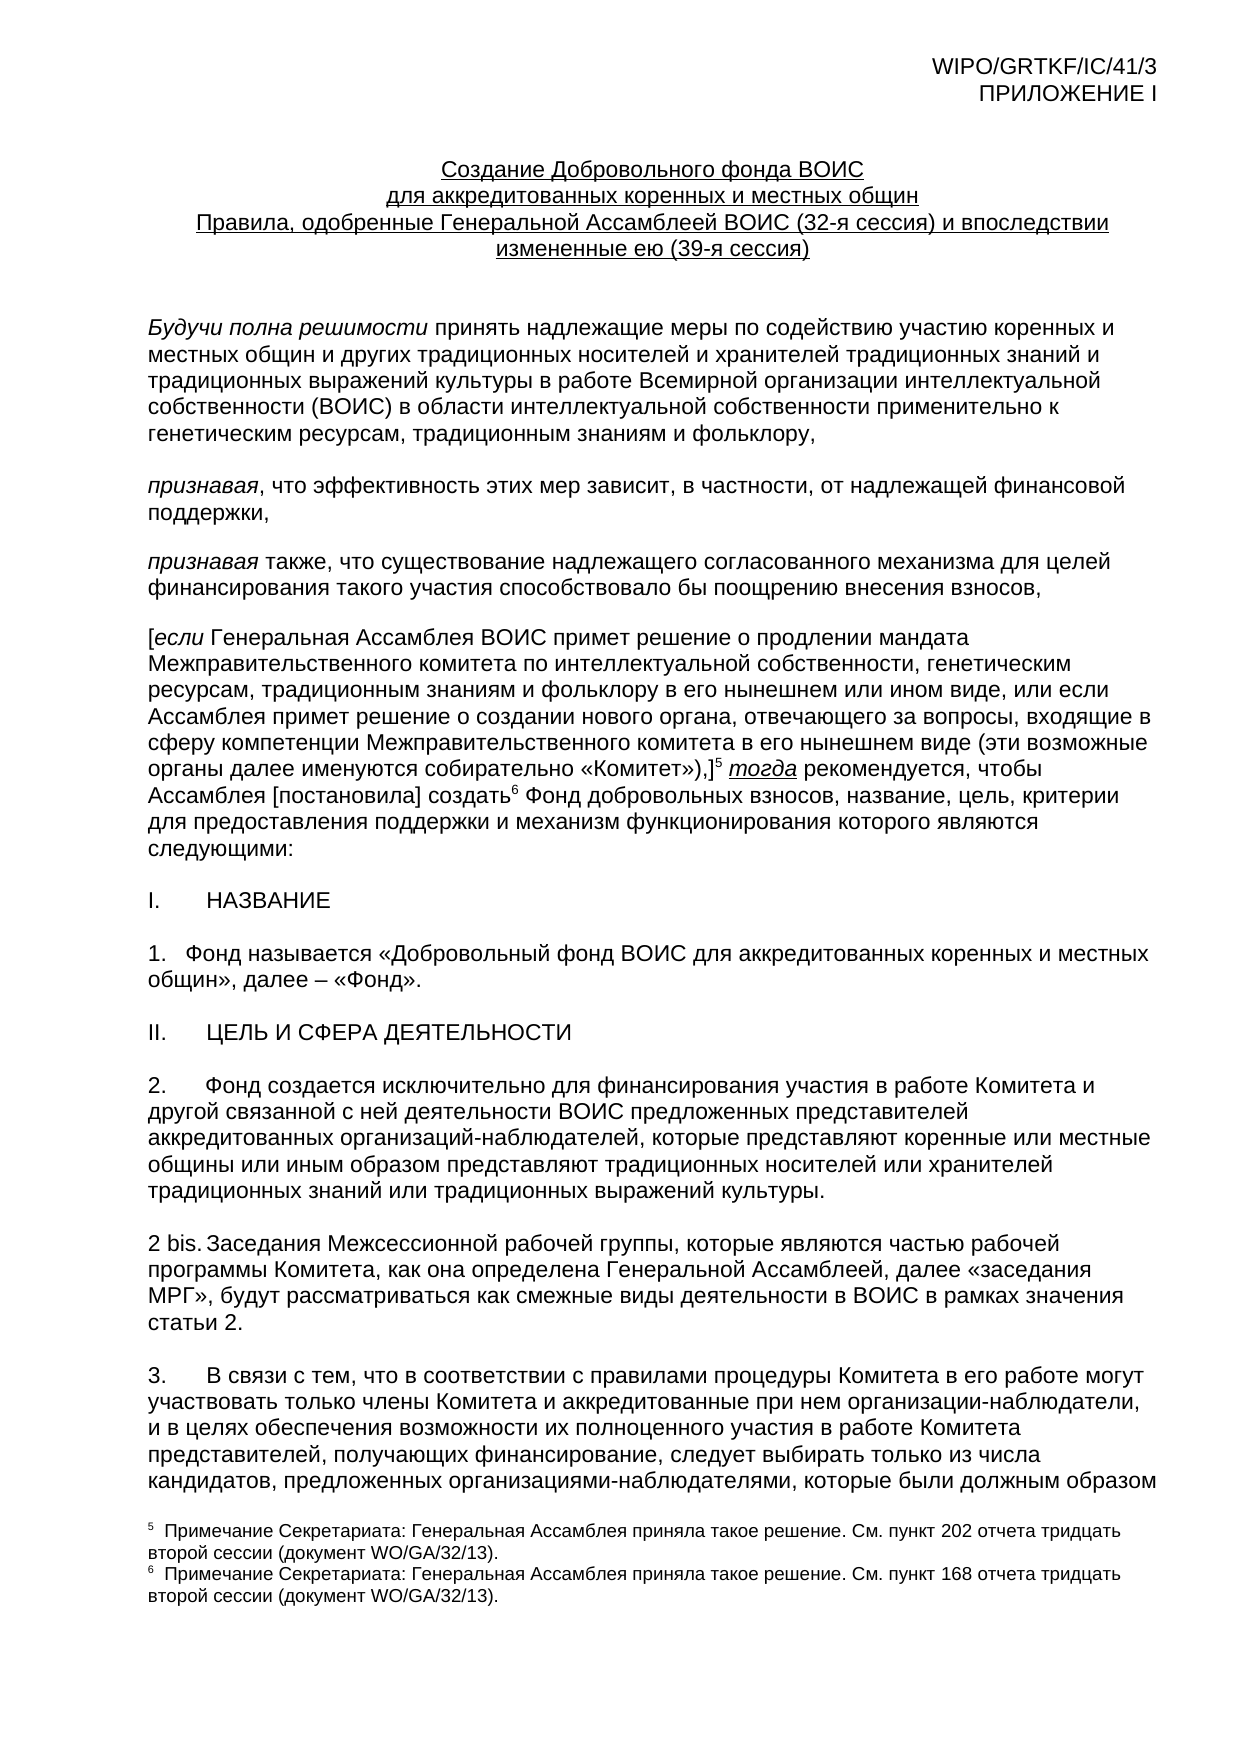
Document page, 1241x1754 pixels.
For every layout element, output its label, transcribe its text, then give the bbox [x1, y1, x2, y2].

list Фонд называется «Добровольный фонд ВОИС для аккредитованных коренных и местных общин», далее – «Фонд». [148, 940, 1157, 993]
text 2. Фонд создается исключительно для финансирования участия в работе Комитета и другой связанной с ней деятельности ВОИС предложенных представителей аккредитованных организаций-наблюдателей, которые представляют коренные или местные общины или иным образом представляют традиционных носителей или хранителей традиционных знаний или традиционных выражений культуры. [148, 1072, 1157, 1203]
text Создание Добровольного фонда ВОИС [148, 156, 1157, 182]
text признавая также, что существование надлежащего согласованного механизма для целей финансирования такого участия способствовало бы поощрению внесения взносов, [148, 548, 1157, 601]
text II. ЦЕЛЬ И СФЕРА ДЕЯТЕЛЬНОСТИ [148, 1019, 1157, 1045]
text I. НАЗВАНИЕ [148, 887, 1157, 913]
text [148, 1362, 1157, 1493]
text Будучи полна решимости принять надлежащие меры по содействию участию коренных и местных общин и других традиционных носителей и хранителей традиционных знаний и традиционных выражений культуры в работе Всемирной организации интеллектуальной собственности (ВОИС) в области интеллектуальной собственности применительно к генетическим ресурсам, традиционным знаниям и фольклору, [148, 314, 1157, 446]
text для аккредитованных коренных и местных общин [148, 182, 1157, 209]
text Правила, одобренные Генеральной Ассамблеей ВОИС (32-я сессия) и впоследствии измененные ею (39-я сессия) [148, 209, 1157, 262]
text [если Генеральная Ассамблея ВОИС примет решение о продлении мандата Межправительственного комитета по интеллектуальной собственности, генетическим ресурсам, традиционным знаниям и фольклору в его нынешнем или ином виде, или если Ассамблея примет решение о создании нового органа, отвечающего за вопросы, входящие в сферу компетенции Межправительственного комитета в его нынешнем виде (эти возможные органы далее именуются собирательно «Комитет»),] тогда рекомендуется, чтобы Ассамблея [постановила] создать Фонд добровольных взносов, название, цель, критерии для предоставления поддержки и механизм функционирования которого являются следующими: [148, 624, 1157, 861]
text признавая, что эффективность этих мер зависит, в частности, от надлежащей финансовой поддержки, [148, 472, 1157, 525]
text 2 bis. Заседания Межсессионной рабочей группы, которые являются частью рабочей программы Комитета, как она определена Генеральной Ассамблеей, далее «заседания МРГ», будут рассматриваться как смежные виды деятельности в ВОИС в рамках значения статьи 2. [148, 1230, 1157, 1335]
